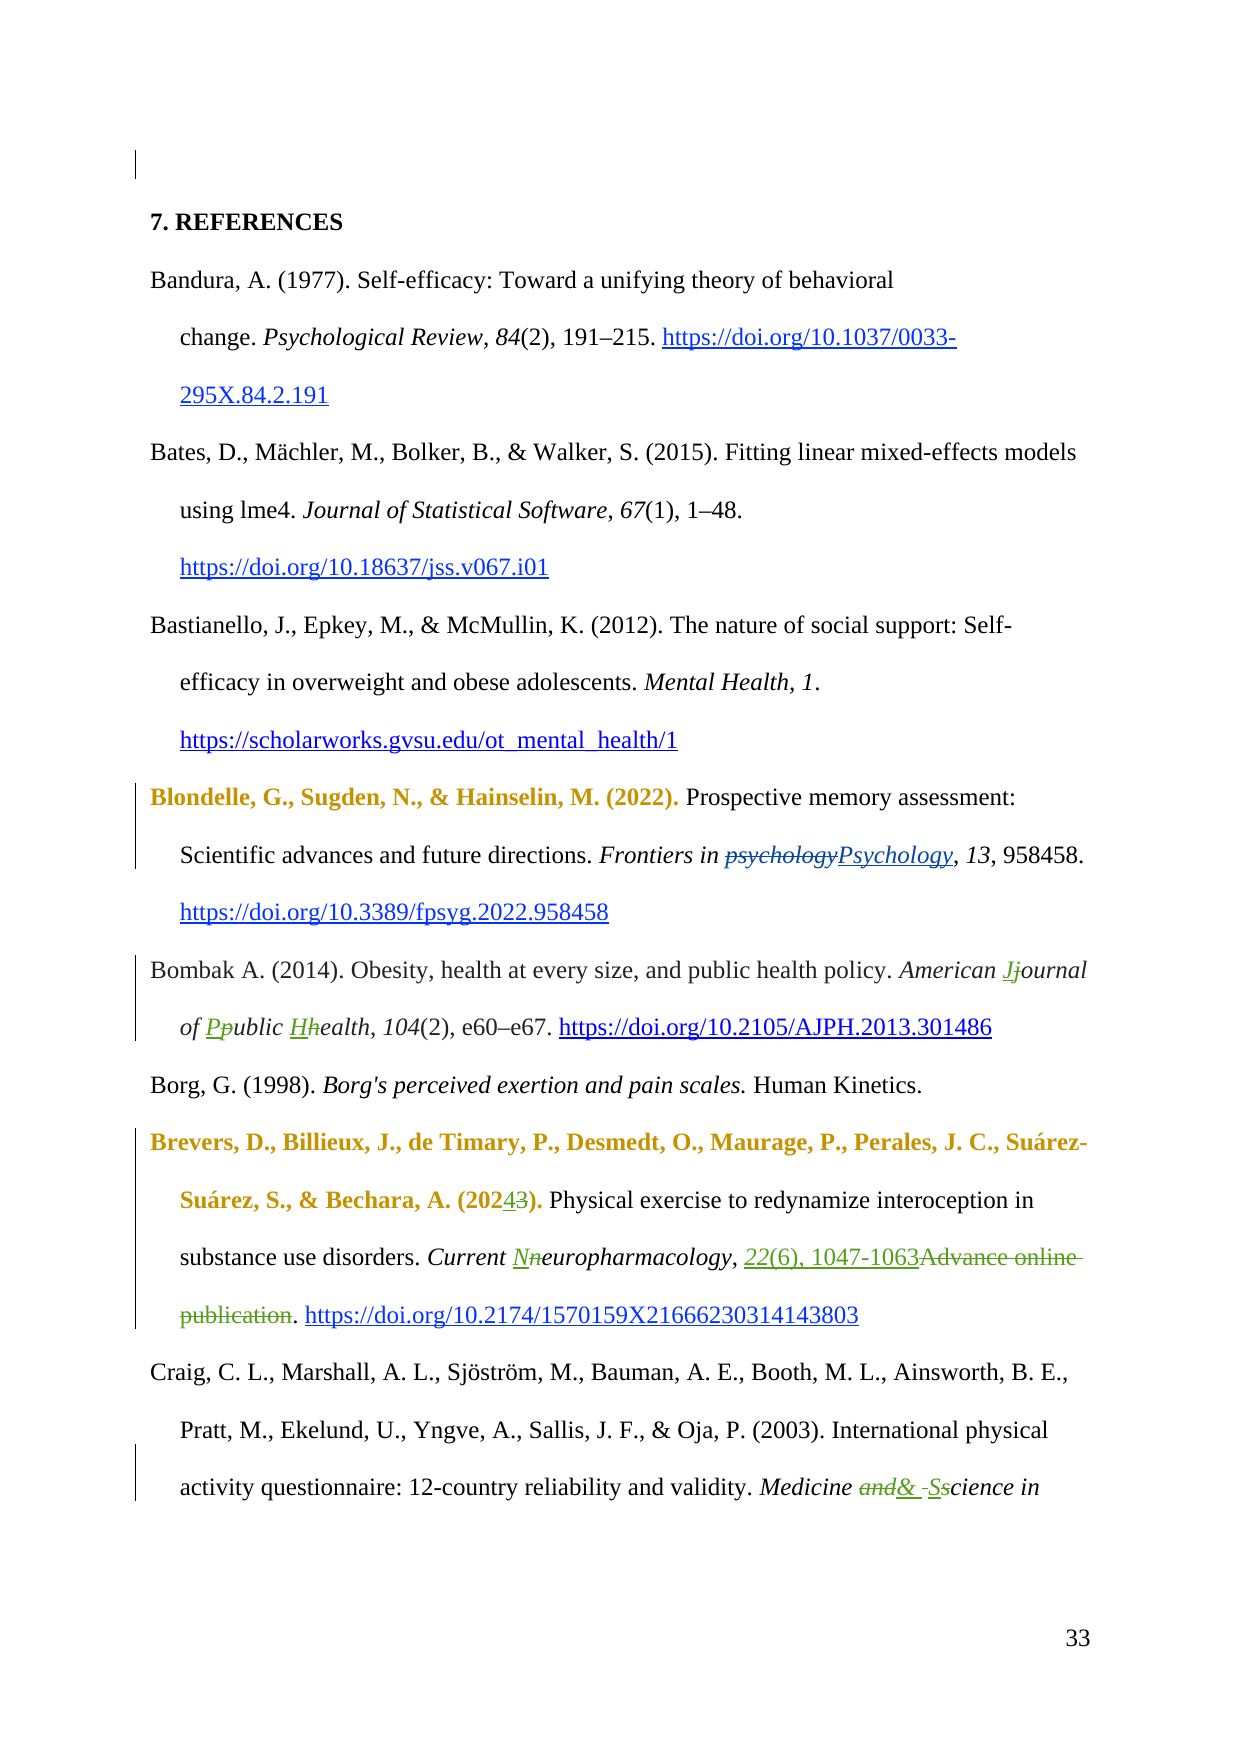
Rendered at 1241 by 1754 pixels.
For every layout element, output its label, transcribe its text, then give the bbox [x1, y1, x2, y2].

text Bastianello, J., Epkey, M., & McMullin, K. (2012). The nature of social support: Self-efficacy in overweight and obese adolescents. Mental Health, 1. https://scholarworks.gvsu.edu/ot_mental_health/1 [150, 610, 1090, 754]
text Blondelle, G., Sugden, N., & Hainselin, M. (2022). Prospective memory assessment: Scientific advances and future directions. Frontiers in , 13, 958458. https://doi.org/10.3389/fpsyg.2022.958458 [150, 782, 1090, 926]
text Bates, D., Mächler, M., Bolker, B., & Walker, S. (2015). Fitting linear mixed-effects models using lme4. Journal of Statistical Software, 67(1), 1–48. https://doi.org/10.18637/jss.v067.i01 [150, 437, 1090, 581]
text Bandura, A. (1977). Self-efficacy: Toward a unifying theory of behavioral change. Psychological Review, 84(2), 191–215. https://doi.org/10.1037/0033-295X.84.2.191 [150, 265, 1090, 409]
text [150, 1357, 1090, 1501]
text Brevers, D., Billieux, J., de Timary, P., Desmedt, O., Maurage, P., Perales, J. C., Suárez-Suárez, S., & Bechara, A. (202). Physical exercise to redynamize interoception in substance use disorders. Current europharmacology, . https://doi.org/10.2174/1570159X21666230314143803 [150, 1127, 1090, 1329]
text Bombak A. (2014). Obesity, health at every size, and public health policy. American ournal of ublic ealth, 104(2), e60–e67. https://doi.org/10.2105/AJPH.2013.301486 [150, 955, 1090, 1041]
text Borg, G. (1998). Borg's perceived exertion and pain scales. Human Kinetics. [150, 1070, 1090, 1099]
text 7. REFERENCES [150, 207, 1090, 236]
